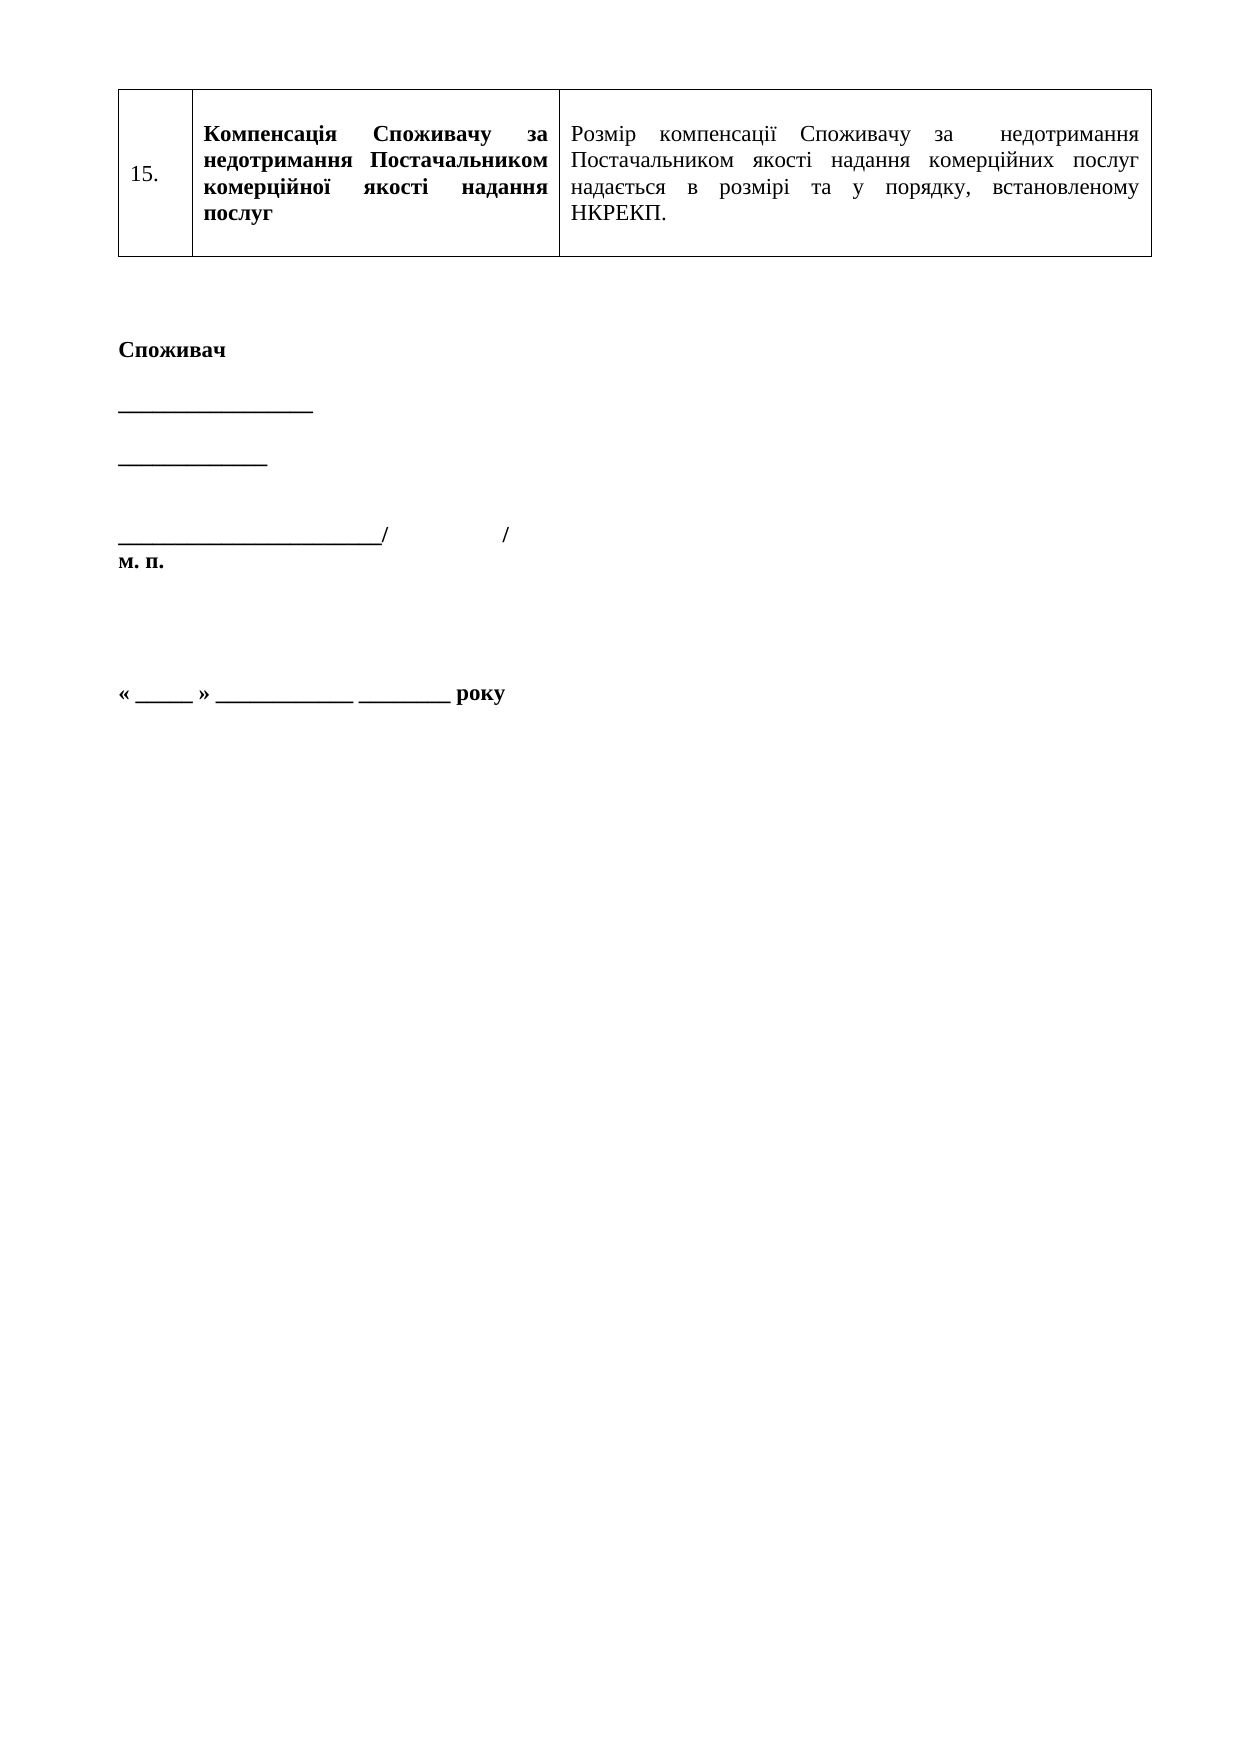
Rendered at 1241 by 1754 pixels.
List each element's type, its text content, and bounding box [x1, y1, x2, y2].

table_cell 15. [119, 90, 192, 256]
text _________________ [118, 389, 1152, 415]
text _______________________/ / [118, 521, 1152, 547]
text Споживач [118, 336, 1152, 363]
table_cell Розмір компенсації Споживачу за недотримання Постачальником якості надання комерційних послуг надається в розмірі та у порядку, встановленому НКРЕКП. [560, 90, 1151, 256]
text _____________ [118, 442, 1152, 468]
text м. п. [118, 547, 1152, 573]
table_cell Компенсація Споживачу за недотримання Постачальником комерційної якості надання послуг [193, 90, 559, 256]
text « _____ » ____________ ________ року [118, 679, 1152, 705]
